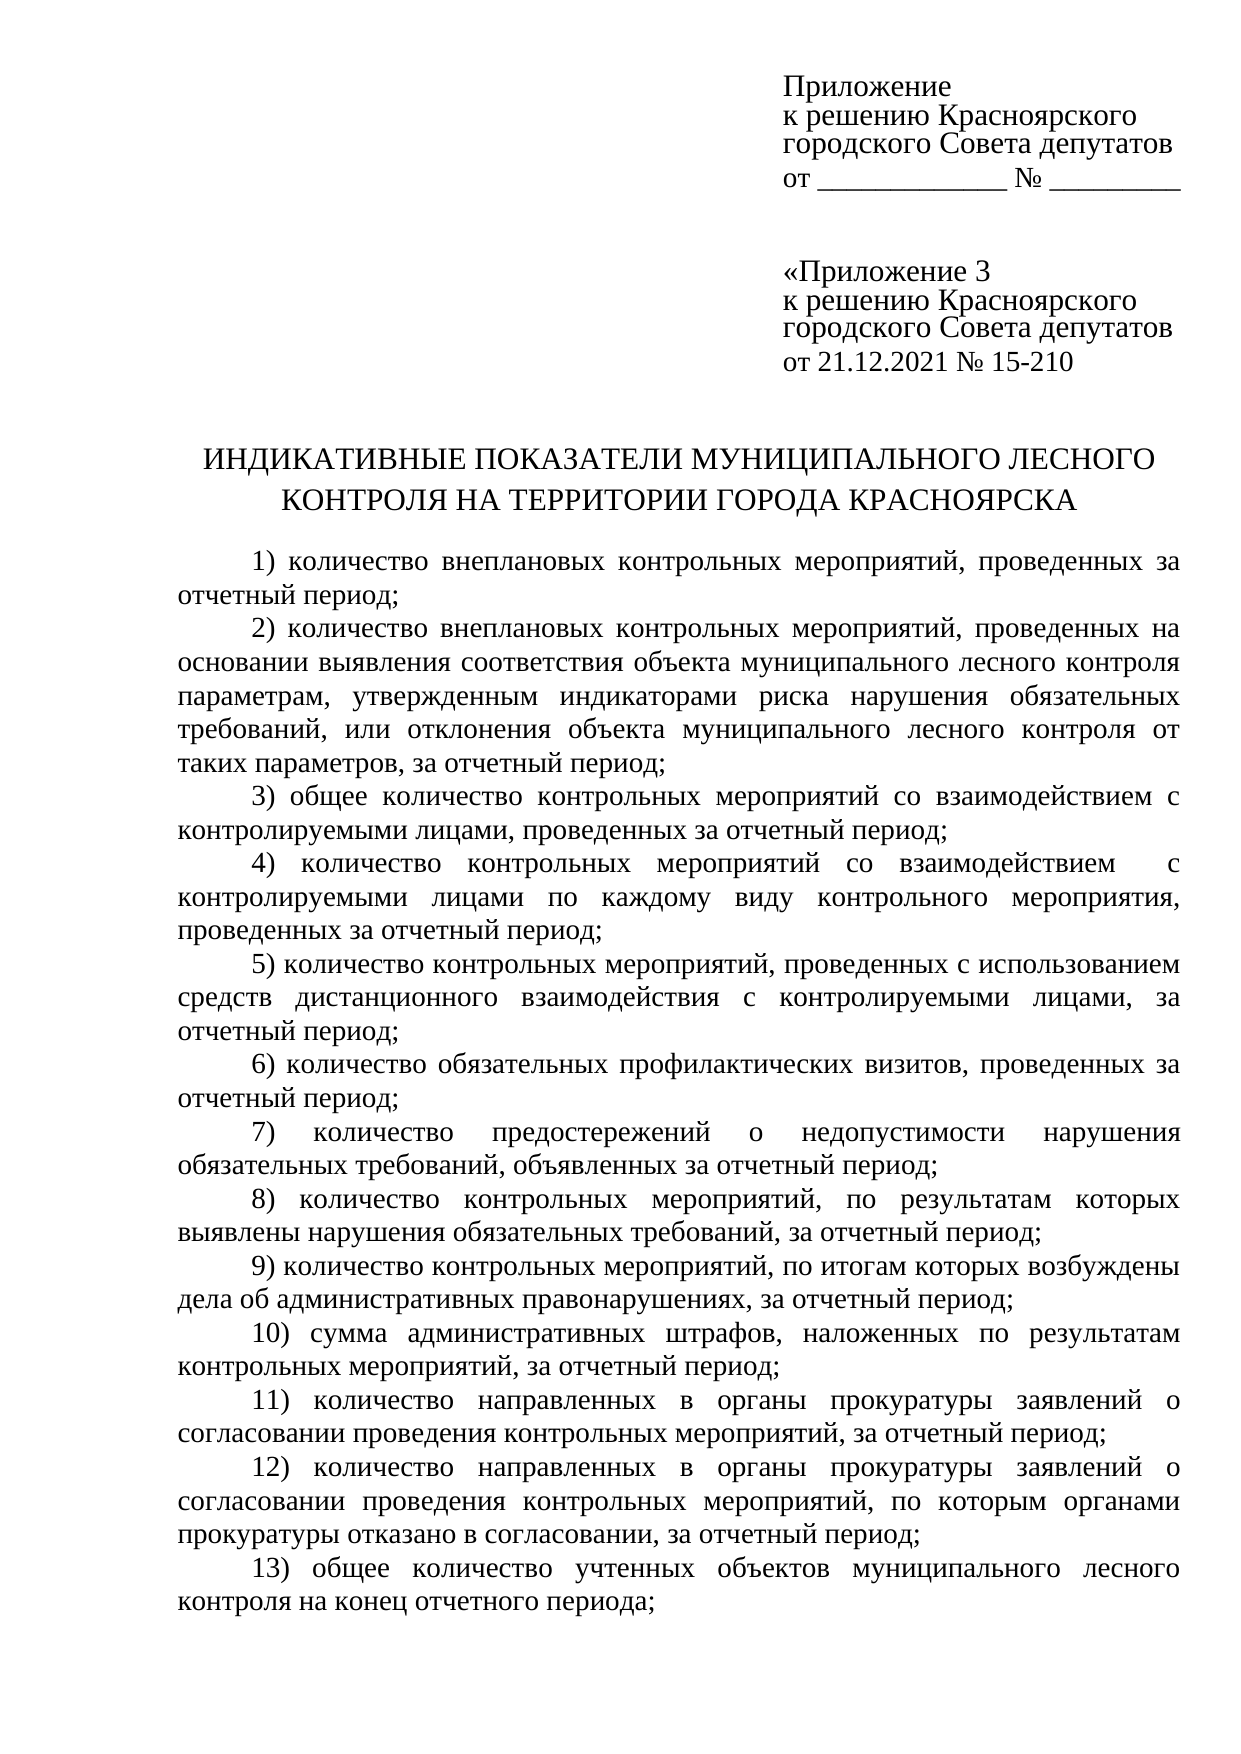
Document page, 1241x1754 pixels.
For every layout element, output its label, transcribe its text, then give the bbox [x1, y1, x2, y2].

text 1) количество внеплановых контрольных мероприятий, проведенных за отчетный период; [177, 543, 1181, 611]
text 6) количество обязательных профилактических визитов, проведенных за отчетный период; [177, 1047, 1181, 1114]
text 7) количество предостережений о недопустимости нарушения обязательных требований, объявленных за отчетный период; [177, 1114, 1181, 1181]
text 9) количество контрольных мероприятий, по итогам которых возбуждены дела об административных правонарушениях, за отчетный период; [177, 1248, 1181, 1315]
text к решению Красноярского городского Совета депутатов [783, 287, 1181, 344]
text «Приложение 3 [783, 258, 1181, 287]
text 12) количество направленных в органы прокуратуры заявлений о согласовании проведения контрольных мероприятий, по которым органами прокуратуры отказано в согласовании, за отчетный период; [177, 1449, 1181, 1550]
text 3) общее количество контрольных мероприятий со взаимодействием с контролируемыми лицами, проведенных за отчетный период; [177, 778, 1181, 845]
text 8) количество контрольных мероприятий, по результатам которых выявлены нарушения обязательных требований, за отчетный период; [177, 1181, 1181, 1248]
text ИНДИКАТИВНЫЕ ПОКАЗАТЕЛИ МУНИЦИПАЛЬНОГО ЛЕСНОГО КОНТРОЛЯ НА ТЕРРИТОРИИ ГОРОДА КРАСНОЯРСКА [177, 440, 1181, 517]
text 4) количество контрольных мероприятий со взаимодействием с контролируемыми лицами по каждому виду контрольного мероприятия, проведенных за отчетный период; [177, 845, 1181, 946]
text 13) общее количество учтенных объектов муниципального лесного контроля на конец отчетного периода; [177, 1550, 1181, 1617]
text 5) количество контрольных мероприятий, проведенных с использованием средств дистанционного взаимодействия с контролируемыми лицами, за отчетный период; [177, 946, 1181, 1047]
text 11) количество направленных в органы прокуратуры заявлений о согласовании проведения контрольных мероприятий, за отчетный период; [177, 1382, 1181, 1449]
text от 21.12.2021 № 15-210 [783, 344, 1181, 378]
text 2) количество внеплановых контрольных мероприятий, проведенных на основании выявления соответствия объекта муниципального лесного контроля параметрам, утвержденным индикаторами риска нарушения обязательных требований, или отклонения объекта муниципального лесного контроля от таких параметров, за отчетный период; [177, 611, 1181, 778]
text 10) сумма административных штрафов, наложенных по результатам контрольных мероприятий, за отчетный период; [177, 1315, 1181, 1382]
